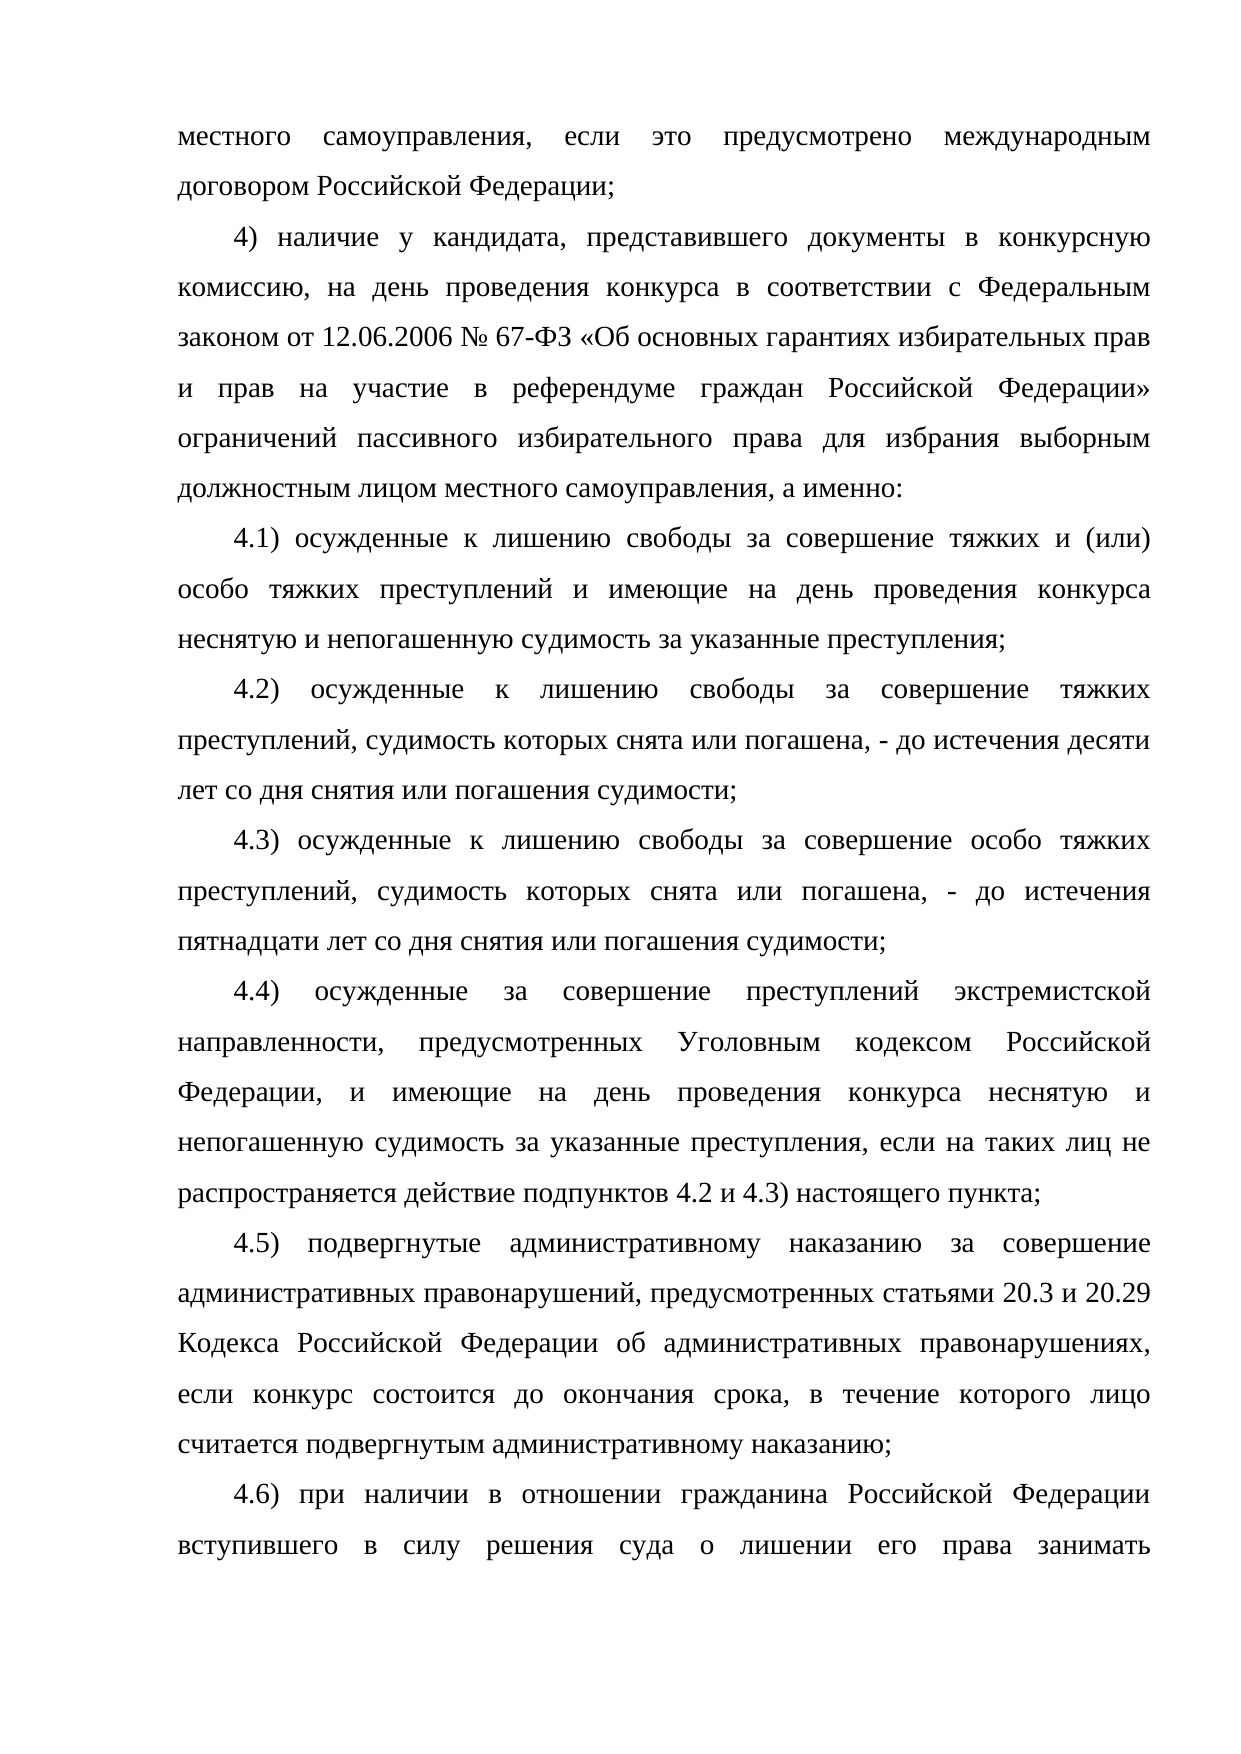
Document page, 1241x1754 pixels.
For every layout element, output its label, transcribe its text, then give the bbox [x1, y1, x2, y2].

text 4.5) подвергнутые административному наказанию за совершение административных правонарушений, предусмотренных статьями 20.3 и 20.29 Кодекса Российской Федерации об административных правонарушениях, если конкурс состоится до окончания срока, в течение которого лицо считается подвергнутым административному наказанию; [177, 1225, 1152, 1460]
text 4) наличие у кандидата, представившего документы в конкурсную комиссию, на день проведения конкурса в соответствии с Федеральным законом от 12.06.2006 № 67-ФЗ «Об основных гарантиях избирательных прав и прав на участие в референдуме граждан Российской Федерации» ограничений пассивного избирательного права для избрания выборным должностным лицом местного самоуправления, а именно: [177, 219, 1152, 504]
text 4.2) осужденные к лишению свободы за совершение тяжких преступлений, судимость которых снята или погашена, - до истечения десяти лет со дня снятия или погашения судимости; [177, 672, 1152, 806]
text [177, 118, 1152, 202]
text 4.3) осужденные к лишению свободы за совершение особо тяжких преступлений, судимость которых снята или погашена, - до истечения пятнадцати лет со дня снятия или погашения судимости; [177, 822, 1152, 957]
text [177, 1477, 1152, 1560]
text 4.1) осужденные к лишению свободы за совершение тяжких и (или) особо тяжких преступлений и имеющие на день проведения конкурса неснятую и непогашенную судимость за указанные преступления; [177, 521, 1152, 655]
text 4.4) осужденные за совершение преступлений экстремистской направленности, предусмотренных Уголовным кодексом Российской Федерации, и имеющие на день проведения конкурса неснятую и непогашенную судимость за указанные преступления, если на таких лиц не распространяется действие подпунктов 4.2 и 4.3) настоящего пункта; [177, 973, 1152, 1208]
